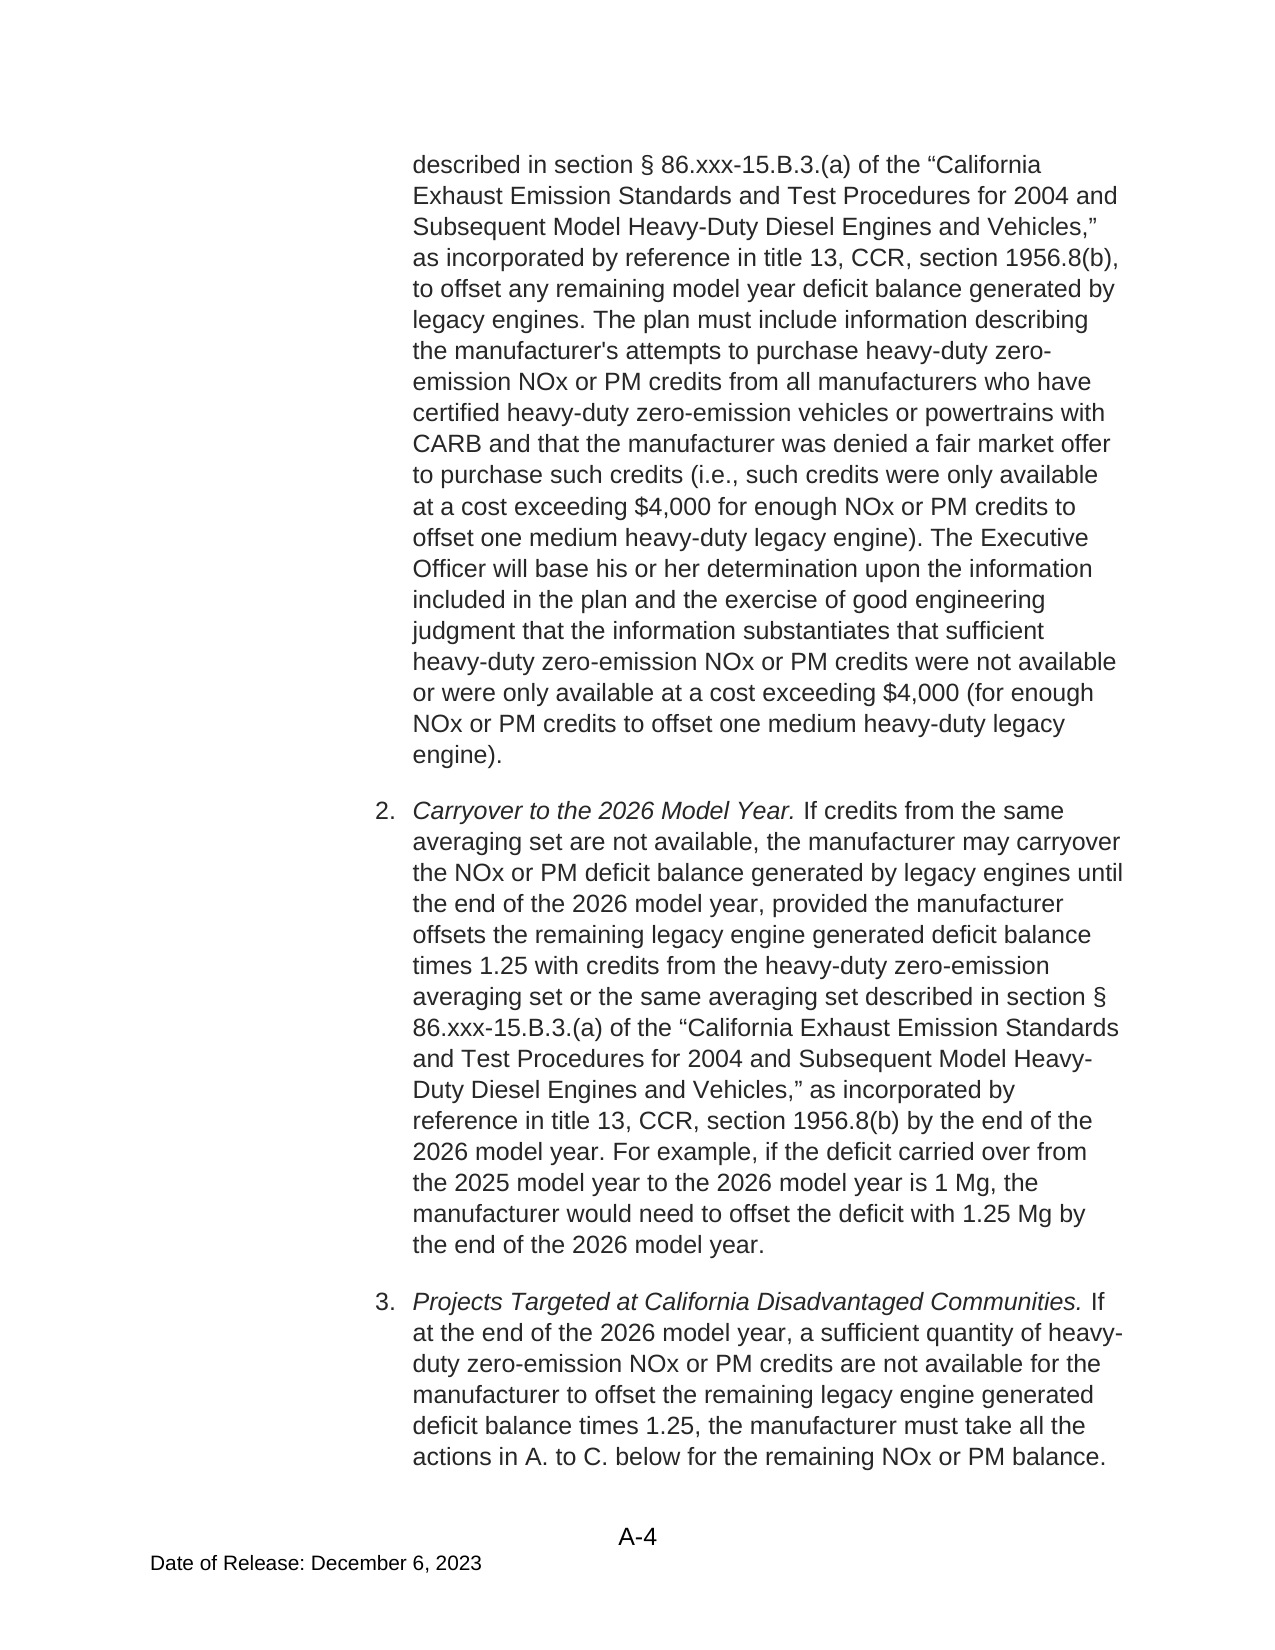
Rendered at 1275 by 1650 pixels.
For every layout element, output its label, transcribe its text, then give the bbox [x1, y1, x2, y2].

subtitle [375, 1286, 1125, 1470]
subtitle 2. Carryover to the 2026 Model Year. If credits from the same averaging set are not available, the manufacturer may carryover the NOx or PM deficit balance generated by legacy engines until the end of the 2026 model year, provided the manufacturer offsets the remaining legacy engine generated deficit balance times 1.25 with credits from the heavy-duty zero-emission averaging set or the same averaging set described in section § 86.xxx-15.B.3.(a) of the “California Exhaust Emission Standards and Test Procedures for 2004 and Subsequent Model Heavy-Duty Diesel Engines and Vehicles,” as incorporated by reference in title 13, CCR, section 1956.8(b) by the end of the 2026 model year. For example, if the deficit carried over from the 2025 model year to the 2026 model year is 1 Mg, the manufacturer would need to offset the deficit with 1.25 Mg by the end of the 2026 model year. [375, 796, 1125, 1259]
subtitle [375, 150, 1125, 768]
